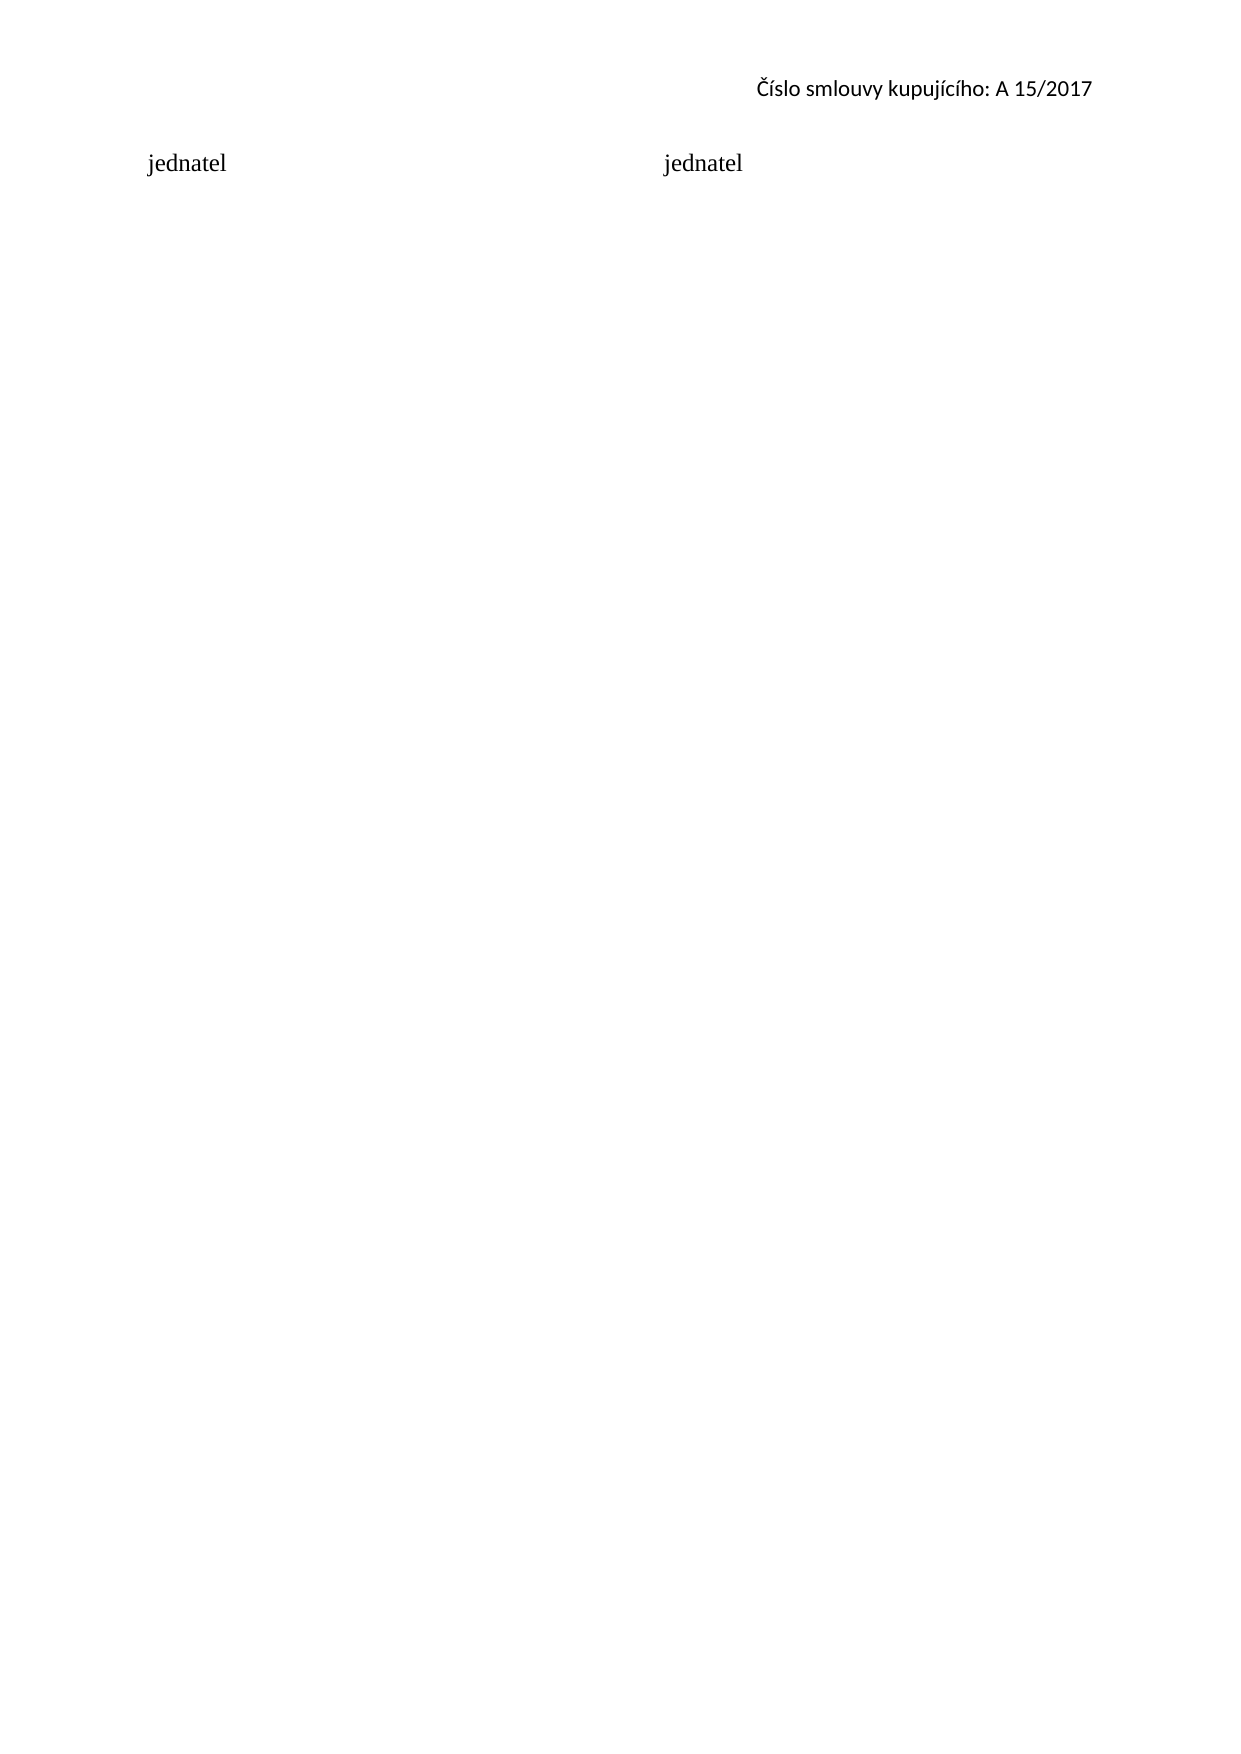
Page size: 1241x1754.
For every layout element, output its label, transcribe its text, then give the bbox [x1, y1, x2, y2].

text jednatel jednatel [148, 148, 1093, 176]
